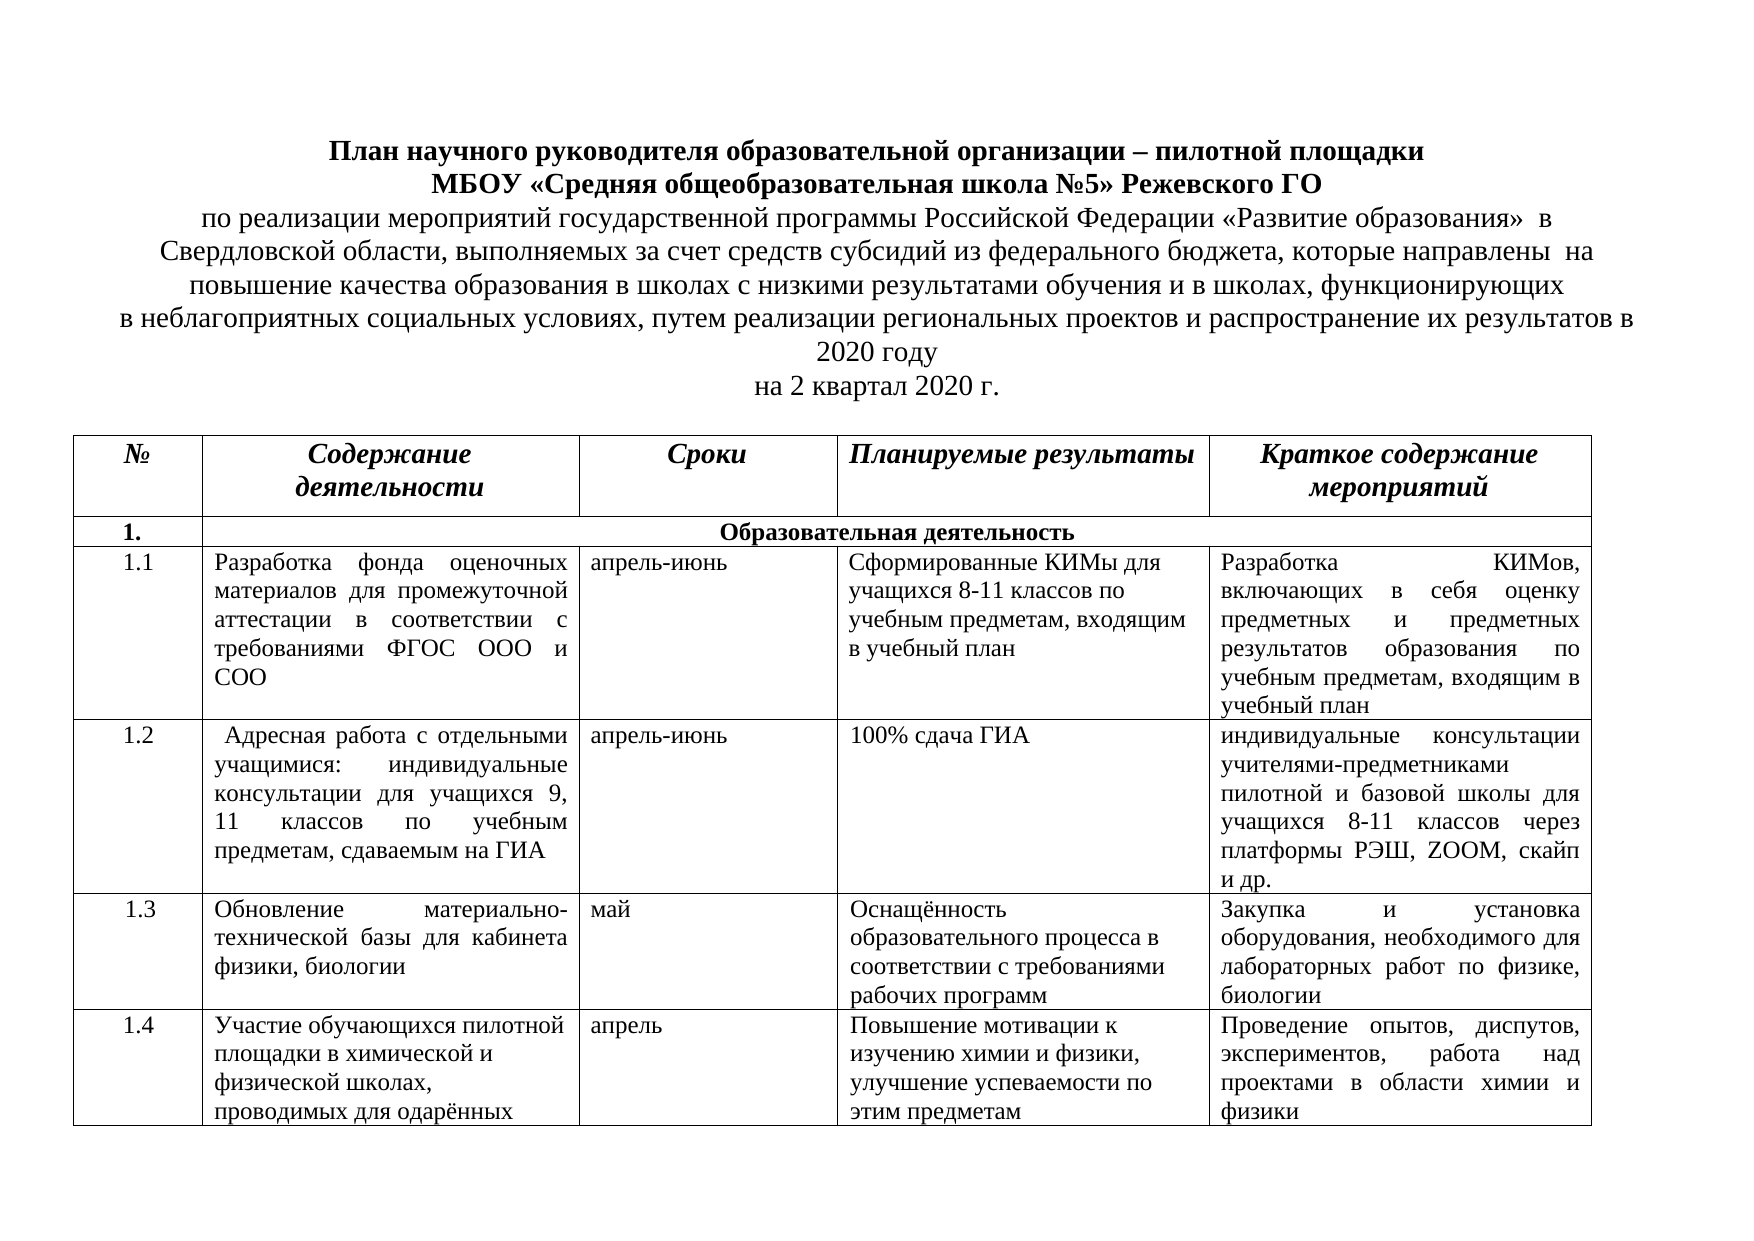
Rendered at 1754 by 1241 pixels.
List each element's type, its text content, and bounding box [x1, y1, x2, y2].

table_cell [838, 1010, 1209, 1125]
table_cell 1.4 [74, 1010, 202, 1125]
table_cell апрель [580, 1010, 837, 1125]
table_header Планируемые результаты [838, 436, 1209, 516]
table_cell Обновление материально- технической базы для кабинета физики, биологии [203, 894, 579, 1009]
table_header Краткое содержание мероприятий [1210, 436, 1591, 516]
table_cell [74, 517, 202, 546]
text по реализации мероприятий государственной программы Российской Федерации «Развитие образования» в Свердловской области, выполняемых за счет средств субсидий из федерального бюджета, которые направлены на повышение качества образования в школах с низкими результатами обучения и в школах, функционирующих в неблагоприятных социальных условиях, путем реализации региональных проектов и распространение их результатов в 2020 году [118, 200, 1636, 368]
text МБОУ «Средняя общеобразовательная школа №5» Режевского ГО [118, 166, 1636, 200]
table_cell Сформированные КИМы для учащихся 8-11 классов по учебным предметам, входящим в учебный план [838, 547, 1209, 719]
table_cell 1.3 [74, 894, 202, 1009]
table_cell Адресная работа с отдельными учащимися: индивидуальные консультации для учащихся 9, 11 классов по учебным предметам, сдаваемым на ГИА [203, 720, 579, 893]
table_header Содержание деятельности [203, 436, 579, 516]
table_cell Разработка КИМов, включающих в себя оценку предметных и предметных результатов образования по учебным предметам, входящим в учебный план [1210, 547, 1591, 719]
table_cell 1.2 [74, 720, 202, 893]
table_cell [203, 1010, 579, 1125]
table_cell апрель-июнь [580, 547, 837, 719]
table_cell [1210, 1010, 1591, 1125]
table_header Сроки [580, 436, 837, 516]
text на 2 квартал 2020 г. [118, 368, 1636, 401]
text План научного руководителя образовательной организации – пилотной площадки [118, 133, 1636, 166]
table_cell Разработка фонда оценочных материалов для промежуточной аттестации в соответствии с требованиями ФГОС ООО и СОО [203, 547, 579, 719]
table_cell апрель-июнь [580, 720, 837, 893]
table_cell Закупка и установка оборудования, необходимого для лабораторных работ по физике, биологии [1210, 894, 1591, 1009]
table_cell 100% сдача ГИА [838, 720, 1209, 893]
table_cell Образовательная деятельность [203, 517, 1591, 546]
table_header № [74, 436, 202, 516]
table_cell индивидуальные консультации учителями-предметниками пилотной и базовой школы для учащихся 8-11 классов через платформы РЭШ, ZOOM, скайп и др. [1210, 720, 1591, 893]
table_cell Оснащённость образовательного процесса в соответствии с требованиями рабочих программ [838, 894, 1209, 1009]
table_cell 1.1 [74, 547, 202, 719]
table_cell май [580, 894, 837, 1009]
